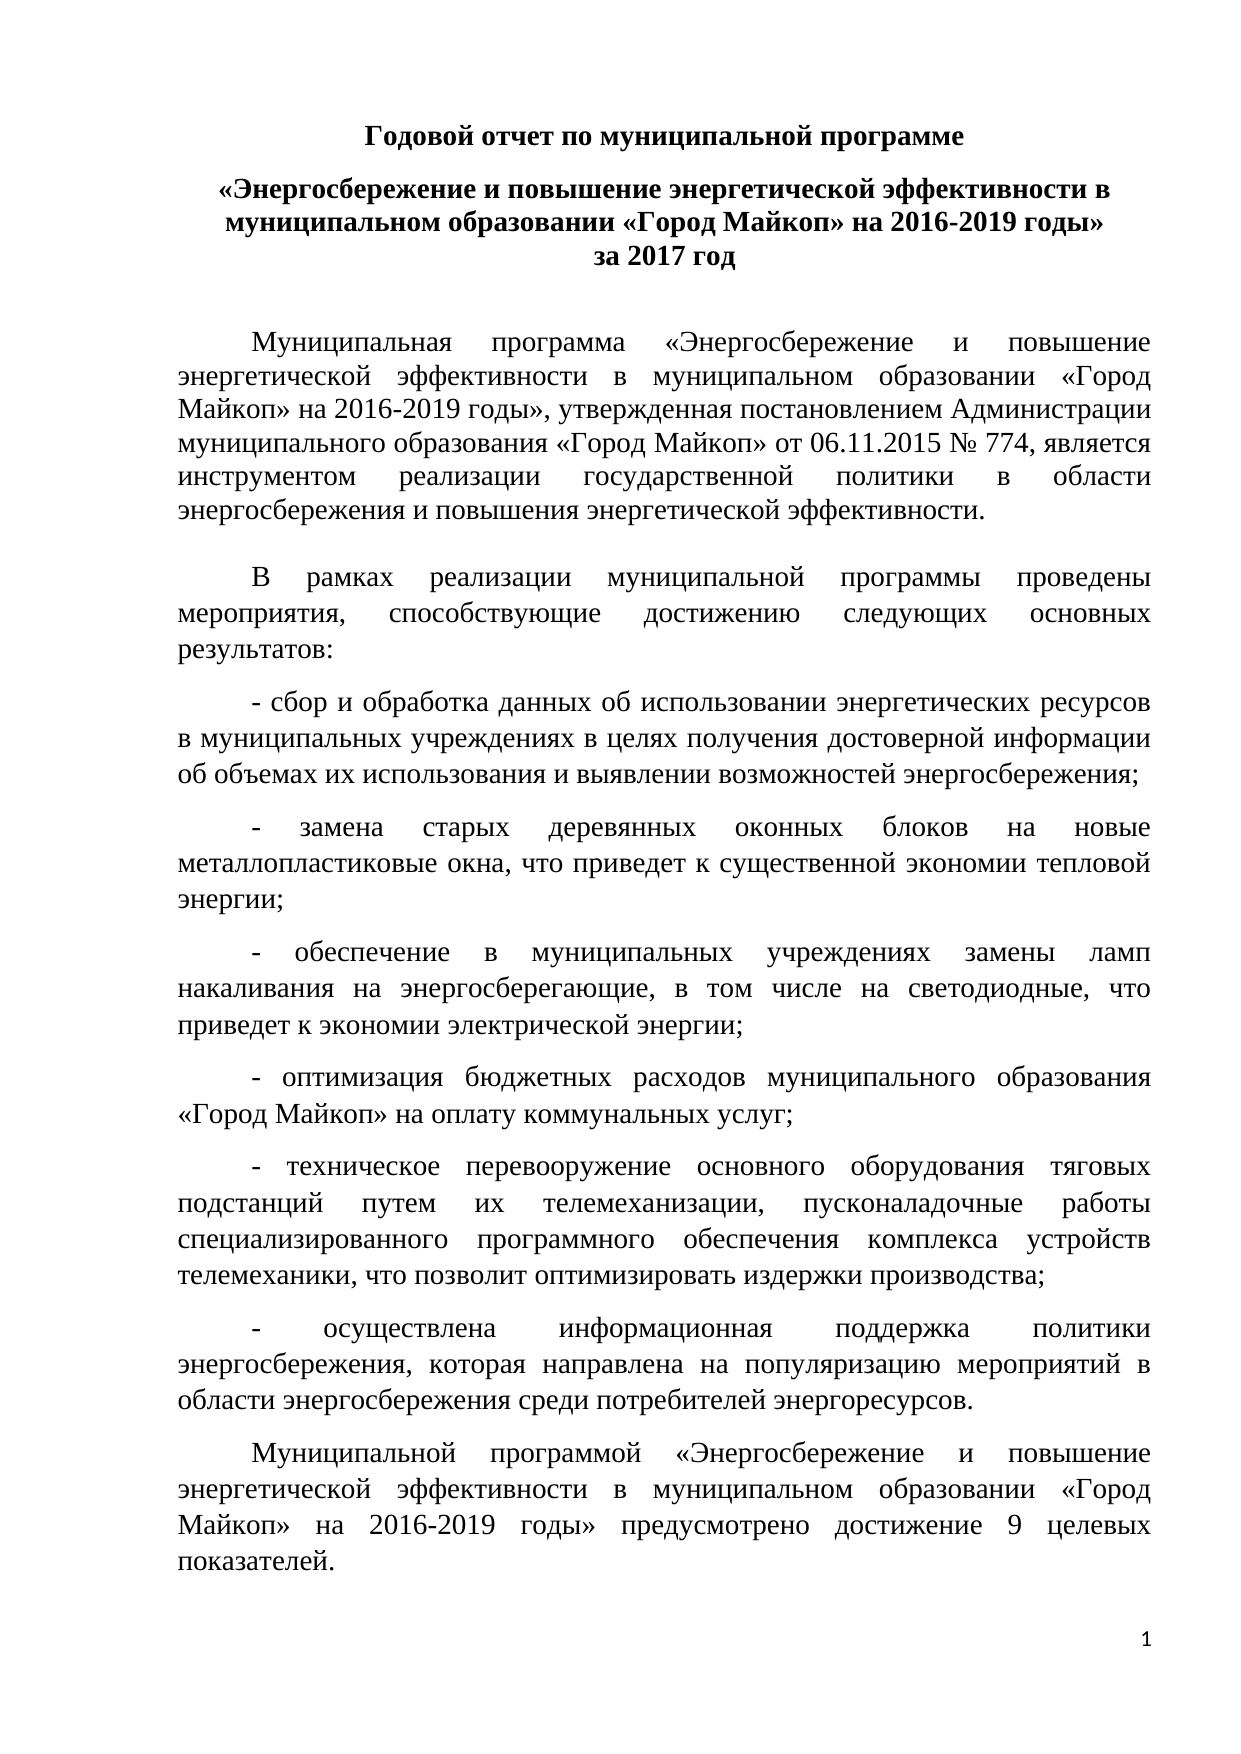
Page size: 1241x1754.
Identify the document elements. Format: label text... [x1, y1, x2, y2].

text - замена старых деревянных оконных блоков на новые металлопластиковые окна, что приведет к существенной экономии тепловой энергии; [177, 809, 1152, 915]
text за 2017 год [177, 238, 1152, 272]
text - сбор и обработка данных об использовании энергетических ресурсов в муниципальных учреждениях в целях получения достоверной информации об объемах их использования и выявлении возможностей энергосбережения; [177, 684, 1152, 790]
text Годовой отчет по муниципальной программе [177, 118, 1152, 152]
text - обеспечение в муниципальных учреждениях замены ламп накаливания на энергосберегающие, в том числе на светодиодные, что приведет к экономии электрической энергии; [177, 934, 1152, 1040]
text - осуществлена информационная поддержка политики энергосбережения, которая направлена на популяризацию мероприятий в области энергосбережения среди потребителей энергоресурсов. [177, 1310, 1152, 1416]
text - оптимизация бюджетных расходов муниципального образования «Город Майкоп» на оплату коммунальных услуг; [177, 1059, 1152, 1129]
text - техническое перевооружение основного оборудования тяговых подстанций путем их телемеханизации, пусконаладочные работы специализированного программного обеспечения комплекса устройств телемеханики, что позволит оптимизировать издержки производства; [177, 1148, 1152, 1291]
text В рамках реализации муниципальной программы проведены мероприятия, способствующие достижению следующих основных результатов: [177, 559, 1152, 665]
text Муниципальная программа «Энергосбережение и повышение энергетической эффективности в муниципальном образовании «Город Майкоп» на 2016-2019 годы», утвержденная постановлением Администрации муниципального образования «Город Майкоп» от 06.11.2015 № 774, является инструментом реализации государственной политики в области энергосбережения и повышения энергетической эффективности. [177, 324, 1152, 526]
text «Энергосбережение и повышение энергетической эффективности в муниципальном образовании «Город Майкоп» на 2016-2019 годы» [177, 171, 1152, 238]
text Муниципальной программой «Энергосбережение и повышение энергетической эффективности в муниципальном образовании «Город Майкоп» на 2016-2019 годы» предусмотрено достижение 9 целевых показателей. [177, 1435, 1152, 1577]
